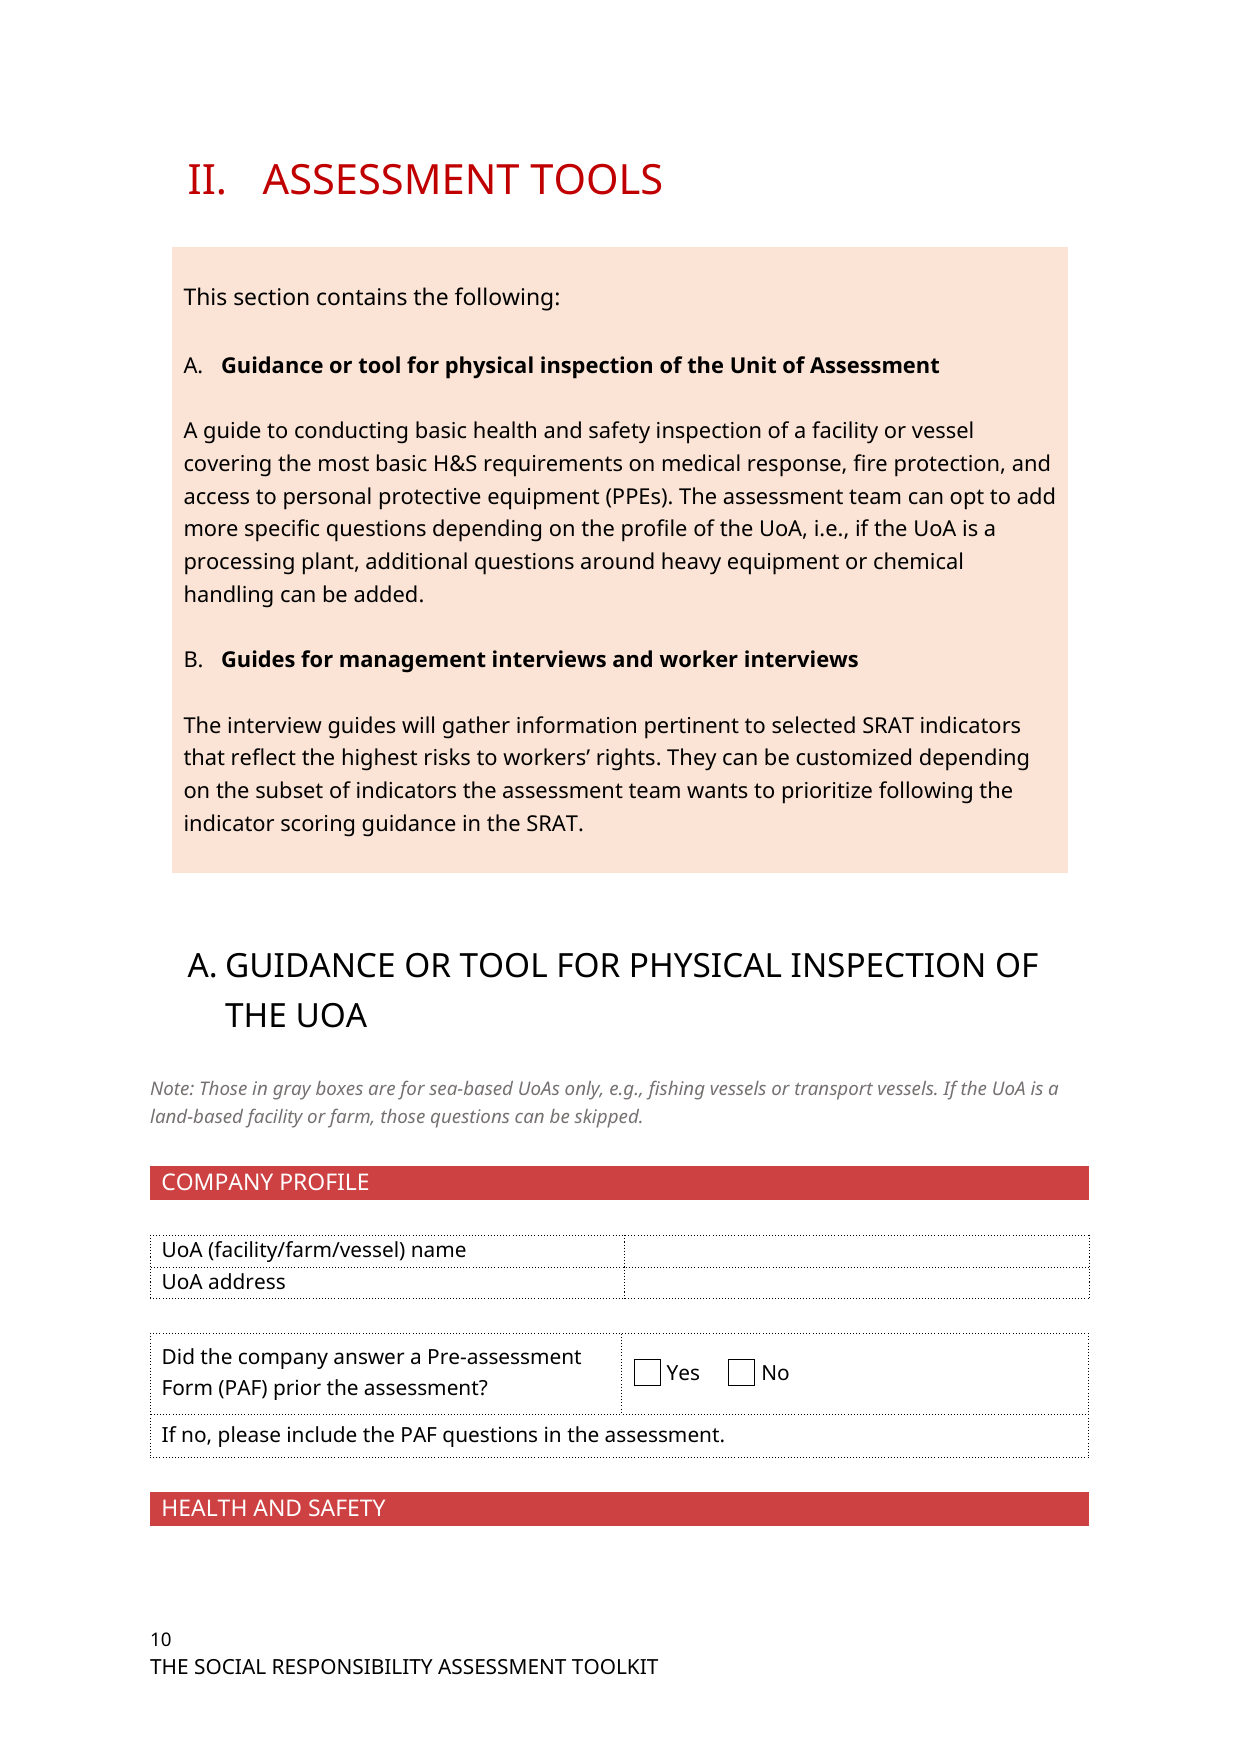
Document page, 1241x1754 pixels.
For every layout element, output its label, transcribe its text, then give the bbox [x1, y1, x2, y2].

table_header COMPANY PROFILE [150, 1166, 1089, 1200]
table_header Yes No [621, 1333, 1089, 1413]
text Note: Those in gray boxes are for sea-based UoAs only, e.g., fishing vessels or transport vessels. If the UoA is a land-based facility or farm, those questions can be skipped. [150, 1076, 1090, 1129]
subtitle ASSESSMENT TOOLS [187, 150, 1090, 207]
table_header HEALTH AND SAFETY [150, 1492, 1089, 1526]
table_cell If no, please include the PAF questions in the assessment. [150, 1414, 1089, 1457]
table_cell UoA address [150, 1266, 624, 1298]
table_cell [624, 1266, 1089, 1298]
subtitle GUIDANCE OR TOOL FOR PHYSICAL INSPECTION OF THE UOA [187, 942, 1090, 1037]
table_header UoA (facility/farm/vessel) name [150, 1235, 624, 1266]
table_header Did the company answer a Pre-assessment Form (PAF) prior the assessment? [150, 1333, 621, 1413]
table_header This section contains the following: Guidance or tool for physical inspection of the Unit of Assessment A guide to conducting basic health and safety inspection of a facility or vessel covering the most basic H&S requirements on medical response, fire protection, and access to personal protective equipment (PPEs). The assessment team can opt to add more specific questions depending on the profile of the UoA, i.e., if the UoA is a processing plant, additional questions around heavy equipment or chemical handling can be added. Guides for management interviews and worker interviews The interview guides will gather information pertinent to selected SRAT indicators that reflect the highest risks to workers’ rights. They can be customized depending on the subset of indicators the assessment team wants to prioritize following the indicator scoring guidance in the SRAT. [172, 247, 1068, 873]
table_header [624, 1235, 1089, 1266]
